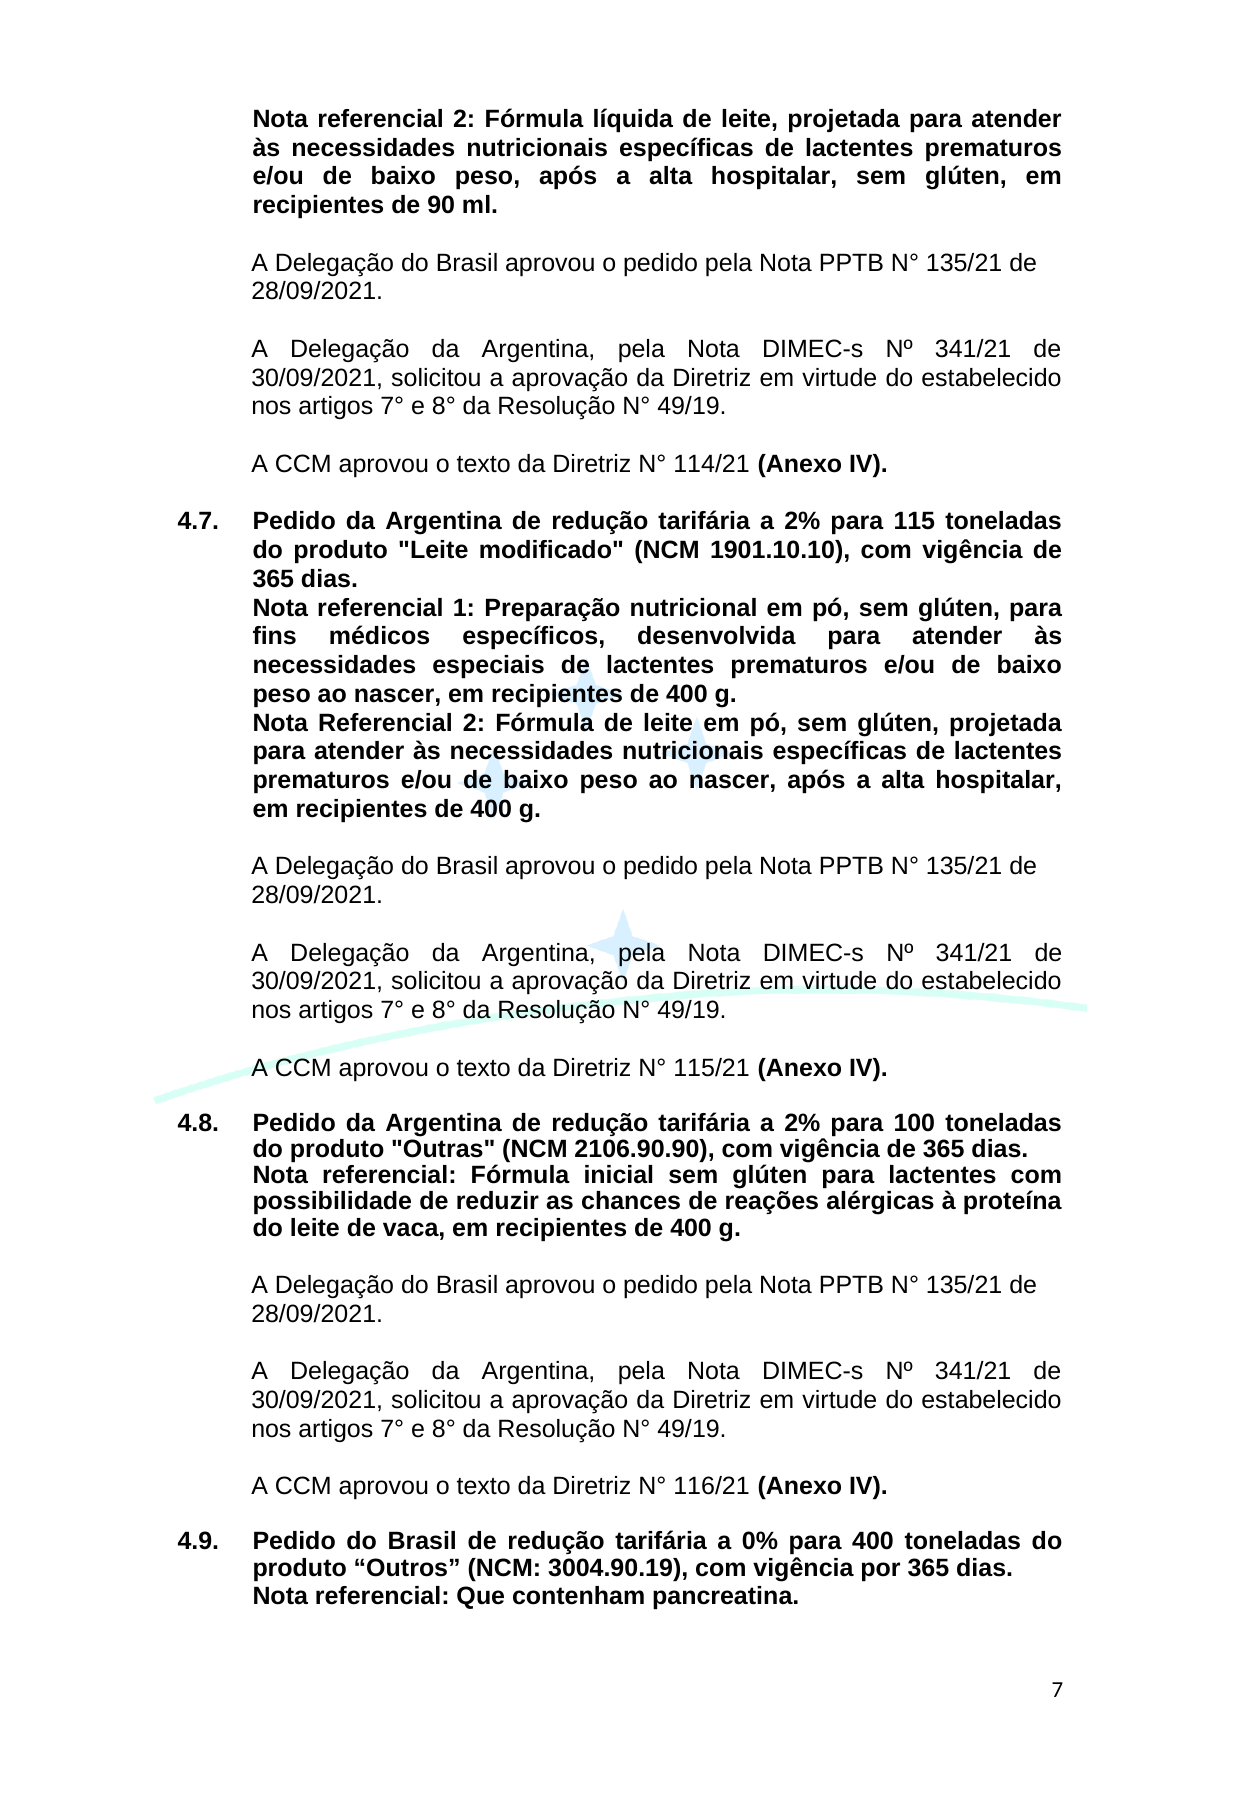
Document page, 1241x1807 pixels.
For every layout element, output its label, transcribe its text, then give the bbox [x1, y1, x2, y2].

text A CCM aprovou o texto da Diretriz N° 116/21 (Anexo IV). [251, 1471, 1063, 1500]
text A Delegação do Brasil aprovou o pedido pela Nota PPTB N° 135/21 de 28/09/2021. [251, 1270, 1063, 1327]
text A CCM aprovou o texto da Diretriz N° 115/21 (Anexo IV). [251, 1052, 1063, 1081]
text Nota referencial 2: Fórmula líquida de leite, projetada para atender às necessidades nutricionais específicas de lactentes prematuros e/ou de baixo peso, após a alta hospitalar, sem glúten, em recipientes de 90 ml. [252, 104, 1063, 219]
text A Delegação do Brasil aprovou o pedido pela Nota PPTB N° 135/21 de 28/09/2021. [251, 247, 1063, 305]
list Pedido da Argentina de redução tarifária a 2% para 115 toneladas do produto "Leite modificado" (NCM 1901.10.10), com vigência de 365 dias. [177, 506, 1063, 592]
text Nota referencial: Fórmula inicial sem glúten para lactentes com possibilidade de reduzir as chances de reações alérgicas à proteína do leite de vaca, em recipientes de 400 g. [252, 1162, 1063, 1241]
text Nota referencial: Que contenham pancreatina. [252, 1581, 1063, 1610]
list Pedido da Argentina de redução tarifária a 2% para 100 toneladas do produto "Outras" (NCM 2106.90.90), com vigência de 365 dias. [177, 1110, 1063, 1162]
text A Delegação do Brasil aprovou o pedido pela Nota PPTB N° 135/21 de 28/09/2021. [251, 851, 1063, 909]
list Pedido do Brasil de redução tarifária a 0% para 400 toneladas do produto “Outros” (NCM: 3004.90.19), com vigência por 365 dias. [177, 1529, 1063, 1581]
text A CCM aprovou o texto da Diretriz N° 114/21 (Anexo IV). [251, 449, 1063, 477]
text Nota Referencial 2: Fórmula de leite em pó, sem glúten, projetada para atender às necessidades nutricionais específicas de lactentes prematuros e/ou de baixo peso ao nascer, após a alta hospitalar, em recipientes de 400 g. [252, 707, 1063, 822]
text Nota referencial 1: Preparação nutricional em pó, sem glúten, para fins médicos específicos, desenvolvida para atender às necessidades especiais de lactentes prematuros e/ou de baixo peso ao nascer, em recipientes de 400 g. [252, 592, 1063, 707]
